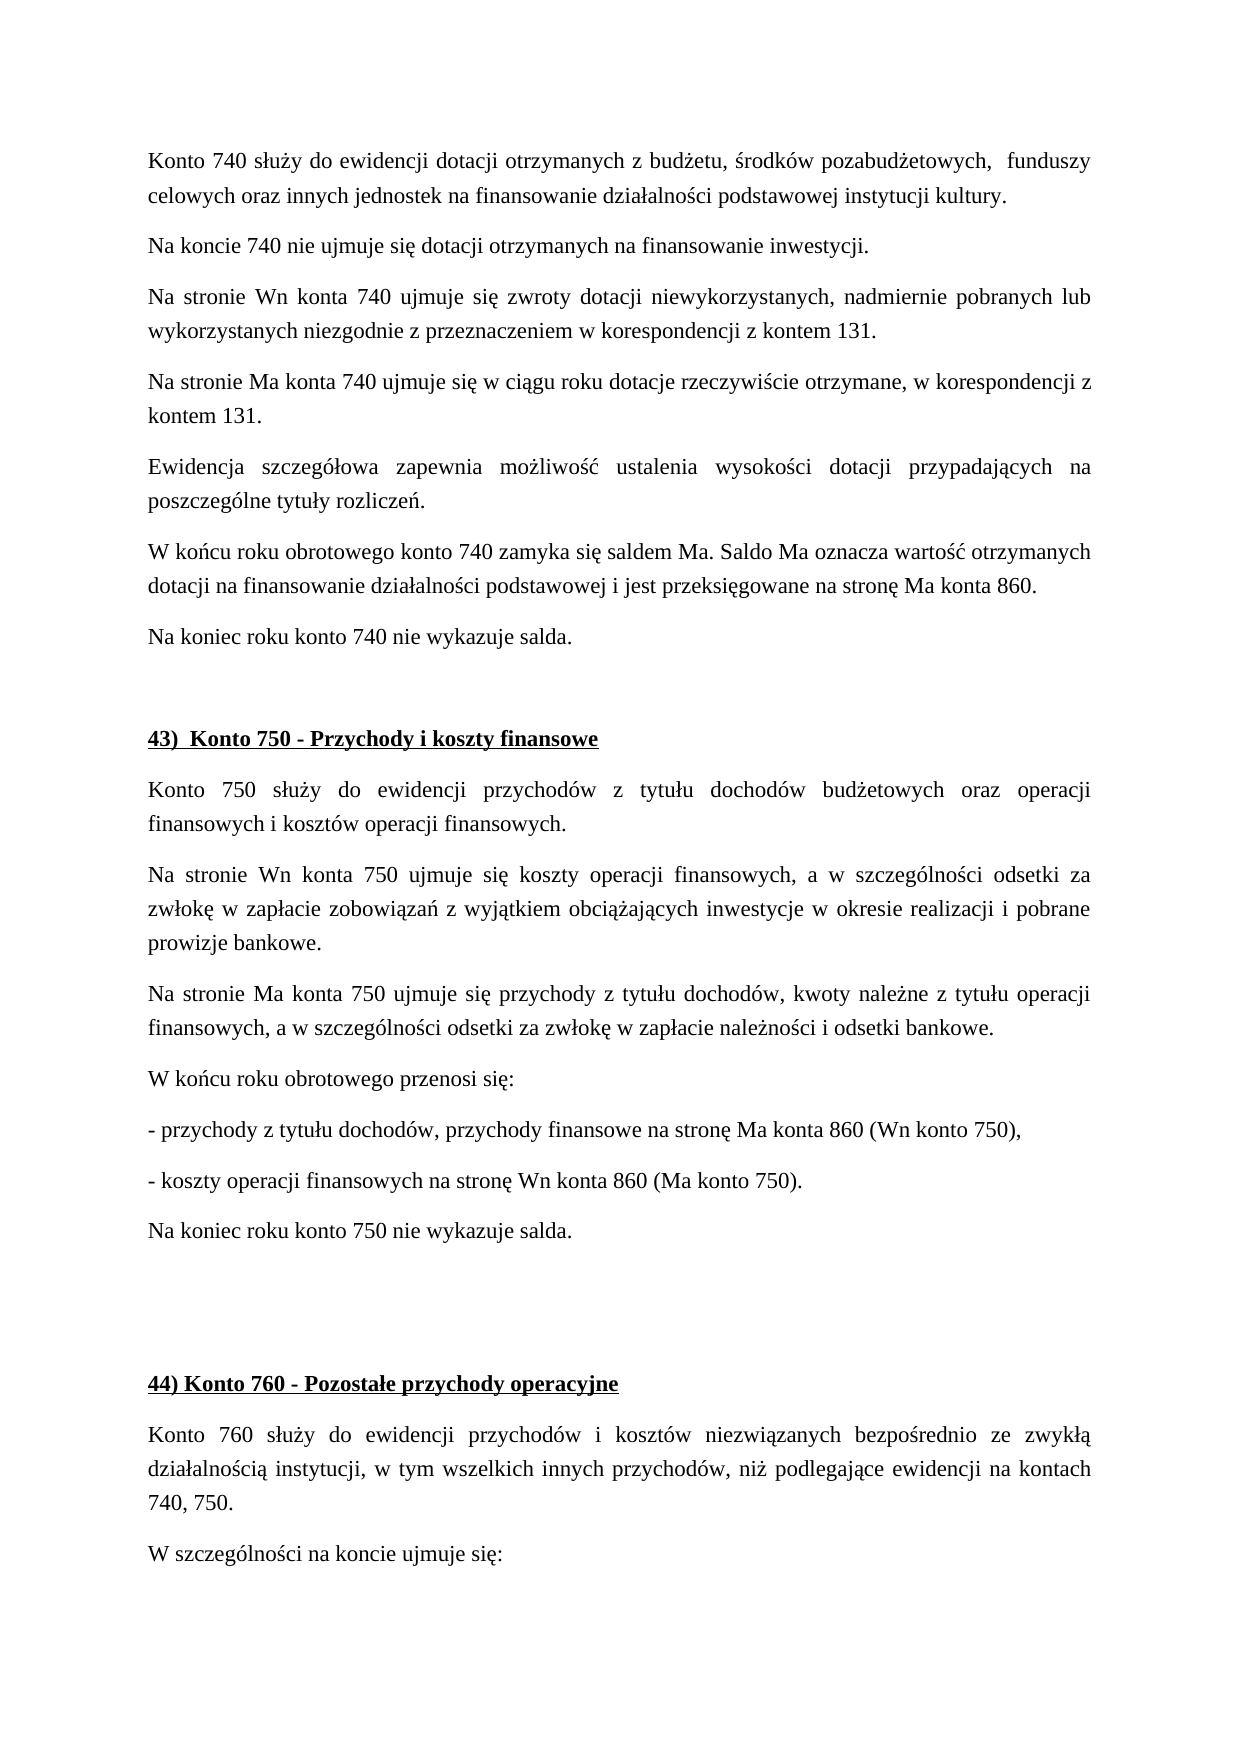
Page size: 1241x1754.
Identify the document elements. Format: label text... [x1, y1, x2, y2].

text Na stronie Wn konta 740 ujmuje się zwroty dotacji niewykorzystanych, nadmiernie pobranych lub wykorzystanych niezgodnie z przeznaczeniem w korespondencji z kontem 131. [148, 283, 1093, 344]
text Na stronie Wn konta 750 ujmuje się koszty operacji finansowych, a w szczególności odsetki za zwłokę w zapłacie zobowiązań z wyjątkiem obciążających inwestycje w okresie realizacji i pobrane prowizje bankowe. [148, 861, 1093, 956]
text W końcu roku obrotowego konto 740 zamyka się saldem Ma. Saldo Ma oznacza wartość otrzymanych dotacji na finansowanie działalności podstawowej i jest przeksięgowane na stronę Ma konta 860. [148, 538, 1093, 599]
text Na koniec roku konto 750 nie wykazuje salda. [148, 1218, 1093, 1244]
text Konto 750 służy do ewidencji przychodów z tytułu dochodów budżetowych oraz operacji finansowych i kosztów operacji finansowych. [148, 776, 1093, 836]
text W końcu roku obrotowego przenosi się: [148, 1065, 1093, 1091]
text - przychody z tytułu dochodów, przychody finansowe na stronę Ma konta 860 (Wn konto 750), [148, 1116, 1093, 1142]
text - koszty operacji finansowych na stronę Wn konta 860 (Ma konto 750). [148, 1167, 1093, 1193]
text Ewidencja szczegółowa zapewnia możliwość ustalenia wysokości dotacji przypadających na poszczególne tytuły rozliczeń. [148, 453, 1093, 514]
text Konto 760 służy do ewidencji przychodów i kosztów niezwiązanych bezpośrednio ze zwykłą działalnością instytucji, w tym wszelkich innych przychodów, niż podlegające ewidencji na kontach 740, 750. [148, 1421, 1093, 1516]
text 44) Konto 760 - Pozostałe przychody operacyjne [148, 1370, 1093, 1396]
text Na stronie Ma konta 750 ujmuje się przychody z tytułu dochodów, kwoty należne z tytułu operacji finansowych, a w szczególności odsetki za zwłokę w zapłacie należności i odsetki bankowe. [148, 980, 1093, 1041]
text Na stronie Ma konta 740 ujmuje się w ciągu roku dotacje rzeczywiście otrzymane, w korespondencji z kontem 131. [148, 368, 1093, 429]
text Na koniec roku konto 740 nie wykazuje salda. [148, 623, 1093, 650]
text Konto 740 służy do ewidencji dotacji otrzymanych z budżetu, środków pozabudżetowych, funduszy celowych oraz innych jednostek na finansowanie działalności podstawowej instytucji kultury. [148, 148, 1093, 208]
text 43) Konto 750 - Przychody i koszty finansowe [148, 725, 1093, 751]
text Na koncie 740 nie ujmuje się dotacji otrzymanych na finansowanie inwestycji. [148, 233, 1093, 259]
text W szczególności na koncie ujmuje się: [148, 1540, 1093, 1566]
